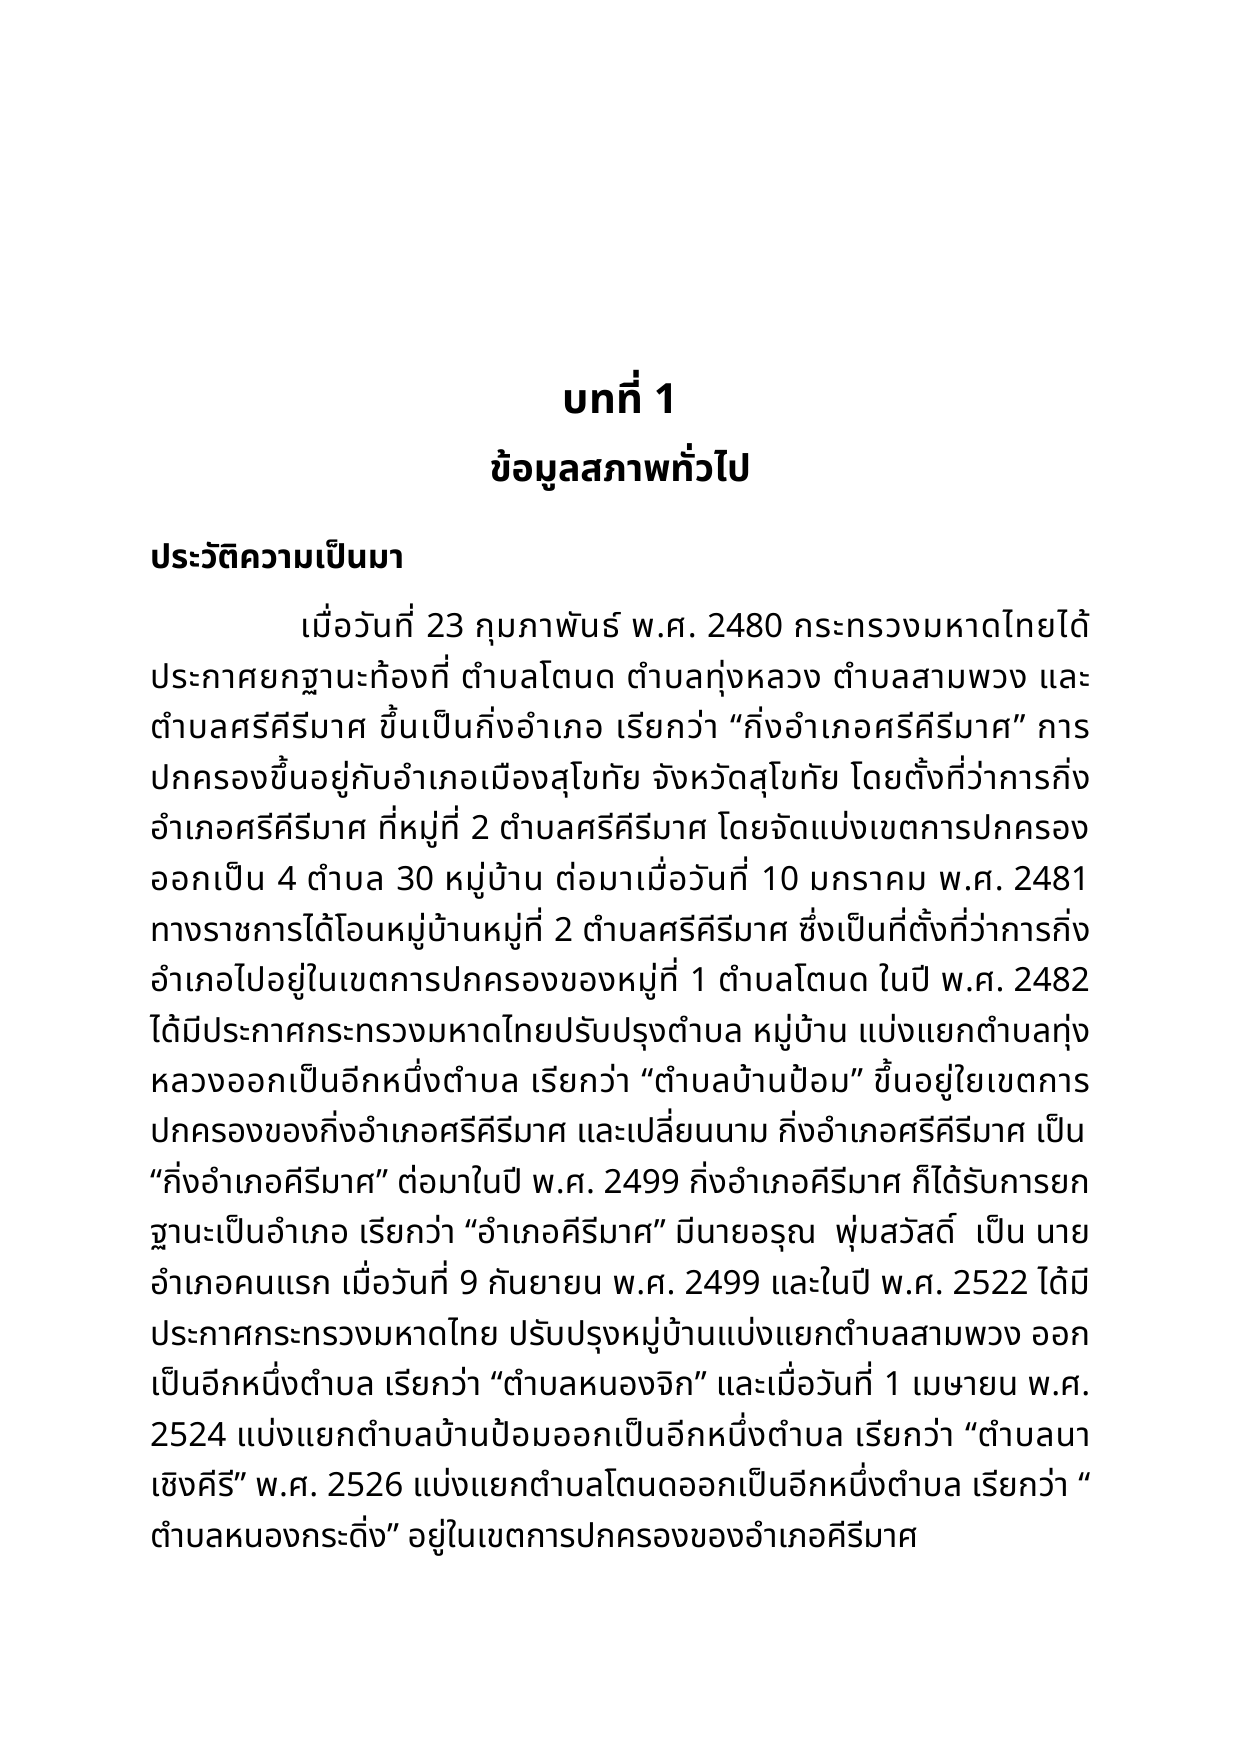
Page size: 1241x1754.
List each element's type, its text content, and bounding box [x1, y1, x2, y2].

title เมื่อวันที่ 23 กุมภาพันธ์ พ.ศ. 2480 กระทรวงมหาดไทยได้ประกาศยกฐานะท้องที่ ตำบลโตนด ตำบลทุ่งหลวง ตำบลสามพวง และตำบลศรีคีรีมาศ ขึ้นเป็นกิ่งอำเภอ เรียกว่า “กิ่งอำเภอศรีคีรีมาศ” การปกครองขึ้นอยู่กับอำเภอเมืองสุโขทัย จังหวัดสุโขทัย โดยตั้งที่ว่าการกิ่งอำเภอศรีคีรีมาศ ที่หมู่ที่ 2 ตำบลศรีคีรีมาศ โดยจัดแบ่งเขตการปกครองออกเป็น 4 ตำบล 30 หมู่บ้าน ต่อมาเมื่อวันที่ 10 มกราคม พ.ศ. 2481 ทางราชการได้โอนหมู่บ้านหมู่ที่ 2 ตำบลศรีคีรีมาศ ซึ่งเป็นที่ตั้งที่ว่าการกิ่งอำเภอไปอยู่ในเขตการปกครองของหมู่ที่ 1 ตำบลโตนด ในปี พ.ศ. 2482 ได้มีประกาศกระทรวงมหาดไทยปรับปรุงตำบล หมู่บ้าน แบ่งแยกตำบลทุ่งหลวงออกเป็นอีกหนึ่งตำบล เรียกว่า “ตำบลบ้านป้อม” ขึ้นอยู่ใยเขตการปกครองของกิ่งอำเภอศรีคีรีมาศ และเปลี่ยนนาม กิ่งอำเภอศรีคีรีมาศ เป็น “กิ่งอำเภอคีรีมาศ” ต่อมาในปี พ.ศ. 2499 กิ่งอำเภอคีรีมาศ ก็ได้รับการยกฐานะเป็นอำเภอ เรียกว่า “อำเภอคีรีมาศ” มีนายอรุณ พุ่มสวัสดิ์ เป็น นายอำเภอคนแรก เมื่อวันที่ 9 กันยายน พ.ศ. 2499 และในปี พ.ศ. 2522 ได้มีประกาศกระทรวงมหาดไทย ปรับปรุงหมู่บ้านแบ่งแยกตำบลสามพวง ออกเป็นอีกหนึ่งตำบล เรียกว่า “ตำบลหนองจิก” และเมื่อวันที่ 1 เมษายน พ.ศ. 2524 แบ่งแยกตำบลบ้านป้อมออกเป็นอีกหนึ่งตำบล เรียกว่า “ตำบลนาเชิงคีรี” พ.ศ. 2526 แบ่งแยกตำบลโตนดออกเป็นอีกหนึ่งตำบล เรียกว่า “ตำบลหนองกระดิ่ง” อยู่ในเขตการปกครองของอำเภอคีรีมาศ [150, 602, 1090, 1562]
text บทที่ 1 [150, 369, 1090, 432]
text ข้อมูลสภาพทั่วไป [150, 442, 1090, 498]
title ประวัติความเป็นมา [150, 533, 1090, 583]
